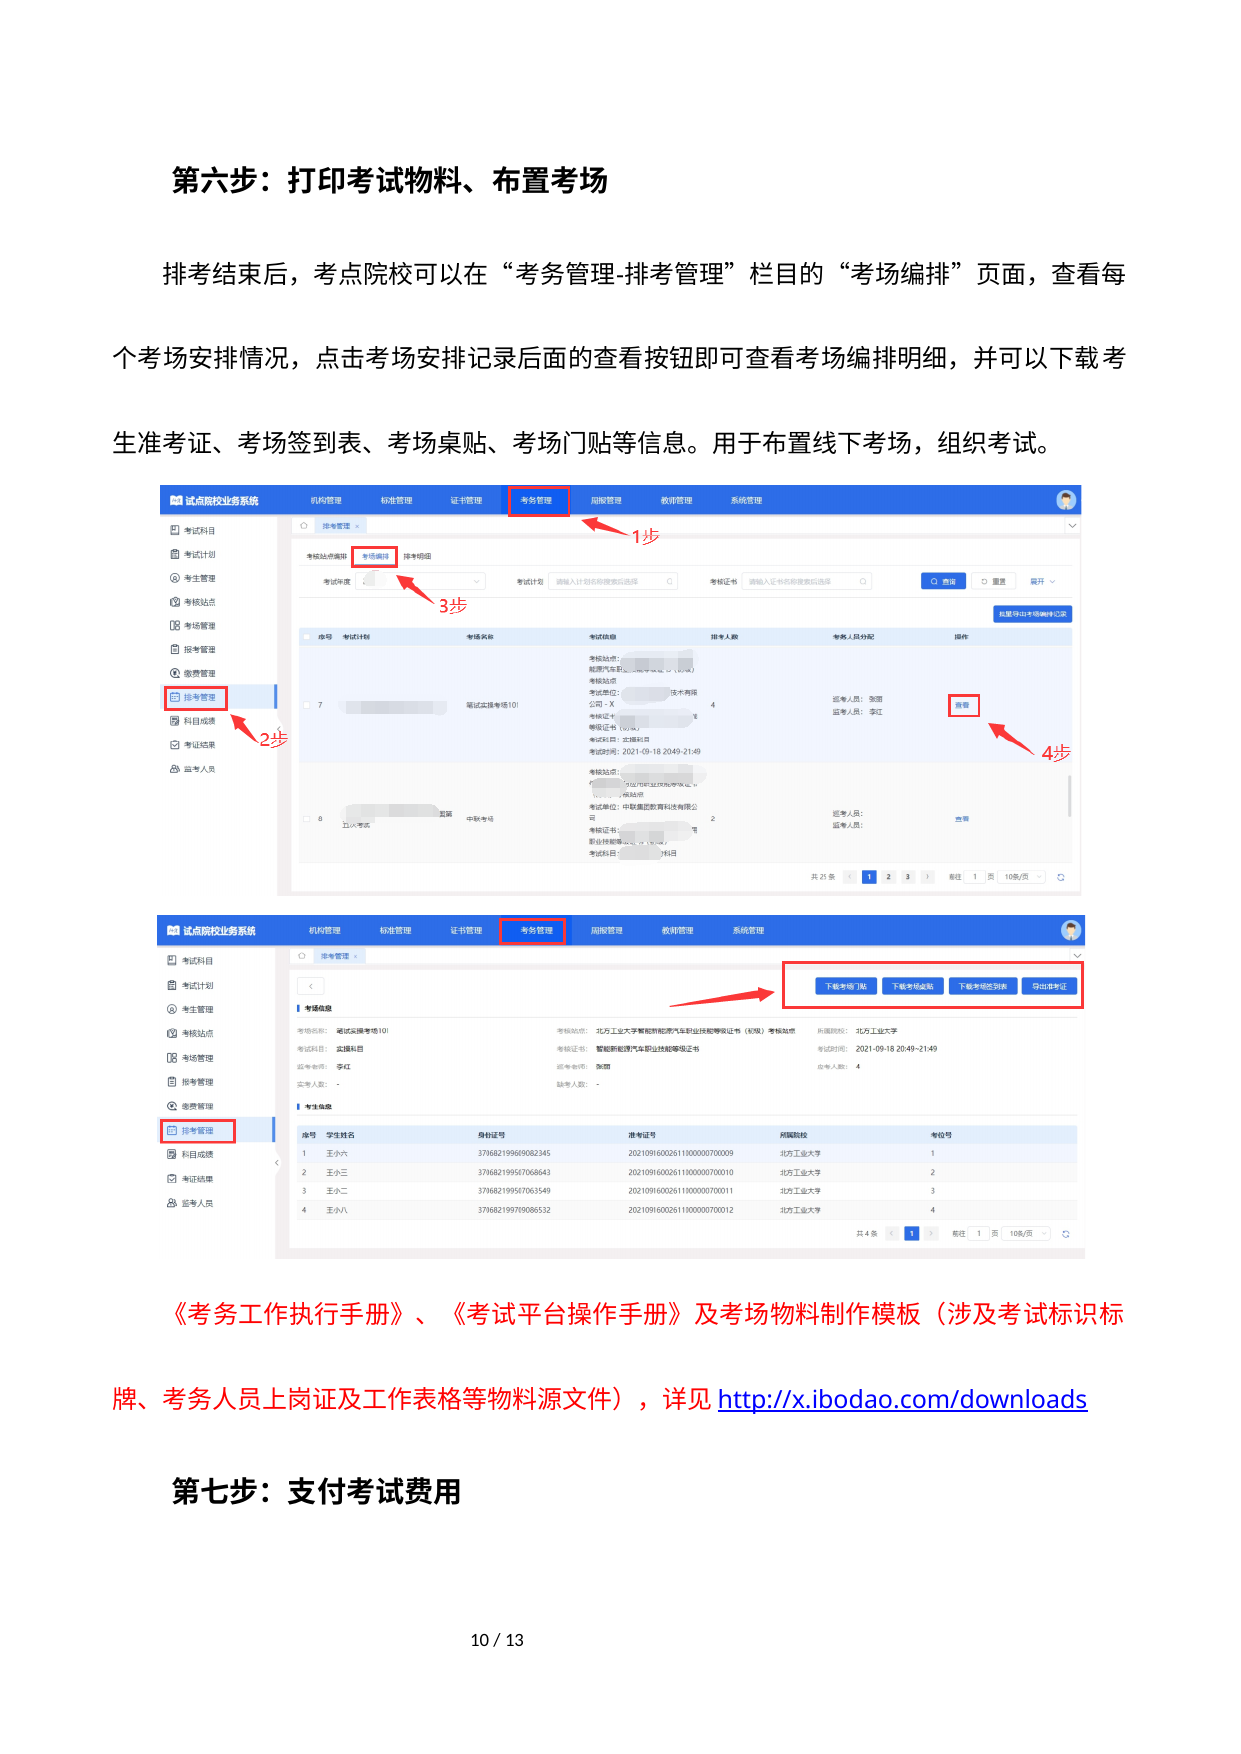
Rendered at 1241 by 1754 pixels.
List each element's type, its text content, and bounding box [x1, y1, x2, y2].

text 《考务工作执行手册》、《考试平台操作手册》及考场物料制作模板（涉及考试标识标牌、考务人员上岗证及工作表格等物料源文件），详见http://x.ibodao.com/downloads [112, 1280, 1128, 1430]
text 第七步：支付考试费用 [112, 1457, 1128, 1522]
text 排考结束后，考点院校可以在“考务管理-排考管理”栏目的“考场编排”页面，查看每个考场安排情况，点击考场安排记录后面的查看按钮即可查看考场编排明细，并可以下载考生准考证、考场签到表、考场桌贴、考场门贴等信息。用于布置线下考场，组织考试。 [112, 240, 1128, 474]
picture [158, 484, 1082, 896]
picture [155, 915, 1085, 1259]
text 第六步：打印考试物料、布置考场 [112, 146, 1128, 211]
